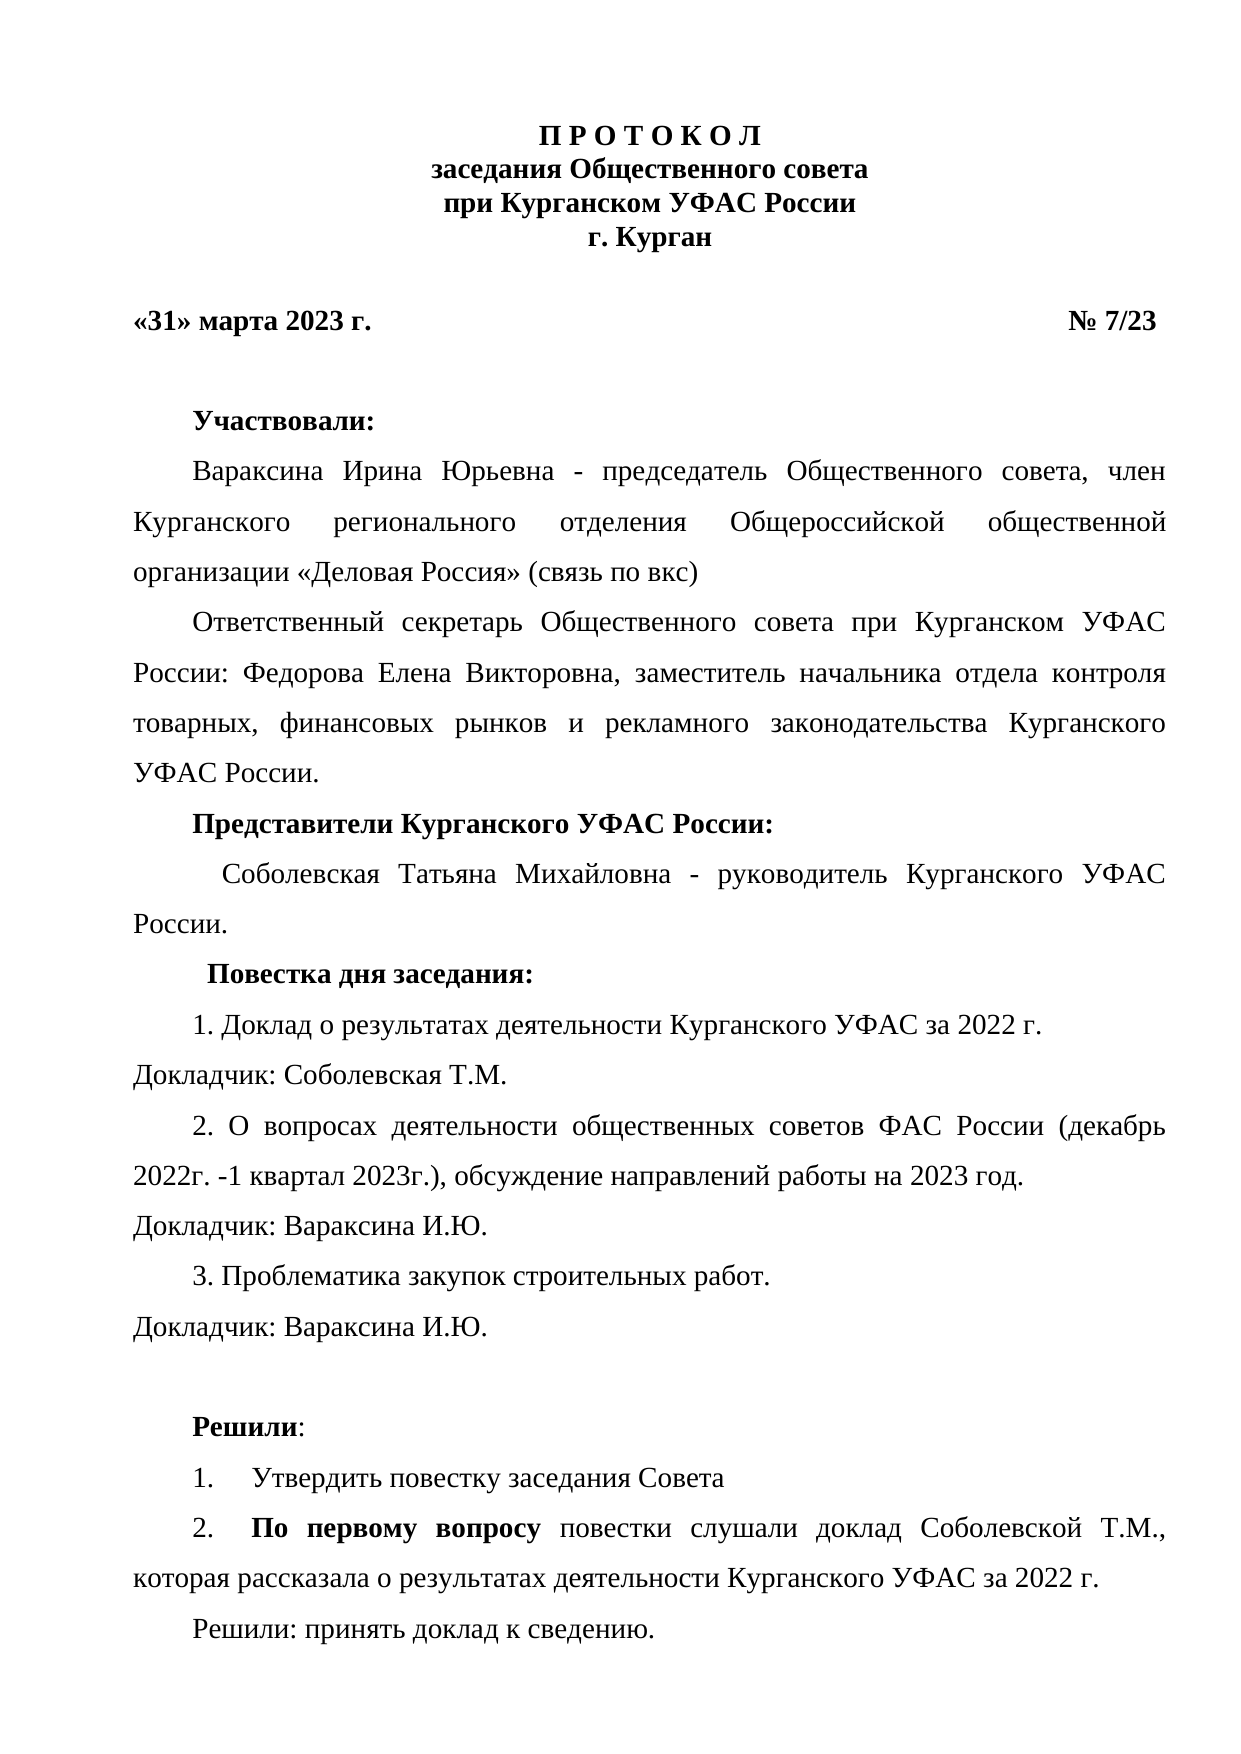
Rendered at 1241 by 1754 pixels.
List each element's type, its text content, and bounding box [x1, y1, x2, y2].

text 2. О вопросах деятельности общественных советов ФАС России (декабрь 2022г. -1 квартал 2023г.), обсуждение направлений работы на 2023 год. [133, 1108, 1167, 1191]
text Представители Курганского УФАС России: [133, 806, 1167, 839]
text Докладчик: Соболевская Т.М. [133, 1057, 1167, 1091]
text Вараксина Ирина Юрьевна - председатель Общественного совета, член Курганского регионального отделения Общероссийской общественной организации «Деловая Россия» (связь по вкс) [133, 453, 1167, 588]
text Докладчик: Вараксина И.Ю. [133, 1208, 1167, 1242]
text Участвовали: [133, 403, 1167, 437]
text Решили: [133, 1409, 1167, 1443]
text заседания Общественного совета [133, 152, 1167, 185]
text 1. Доклад о результатах деятельности Курганского УФАС за 2022 г. [133, 1007, 1167, 1041]
text 3. Проблематика закупок строительных работ. [133, 1258, 1167, 1292]
list Решили: принять доклад к сведению. [133, 1611, 1167, 1644]
list Утвердить повестку заседания Совета [133, 1460, 1167, 1493]
text Соболевская Татьяна Михайловна - руководитель Курганского УФАС России. [133, 856, 1167, 940]
list По первому вопросу повестки слушали доклад Соболевской Т.М., которая рассказала о результатах деятельности Курганского УФАС за 2022 г. [133, 1510, 1167, 1594]
text П Р О Т О К О Л [133, 118, 1167, 152]
text Повестка дня заседания: [133, 957, 1167, 990]
text Докладчик: Вараксина И.Ю. [133, 1309, 1167, 1342]
text «31» марта 2023 г. № 7/23 [133, 303, 1167, 336]
text при Курганском УФАС России [133, 185, 1167, 219]
text Ответственный секретарь Общественного совета при Курганском УФАС России: Федорова Елена Викторовна, заместитель начальника отдела контроля товарных, финансовых рынков и рекламного законодательства Курганского УФАС России. [133, 604, 1167, 789]
text г. Курган [133, 219, 1167, 252]
